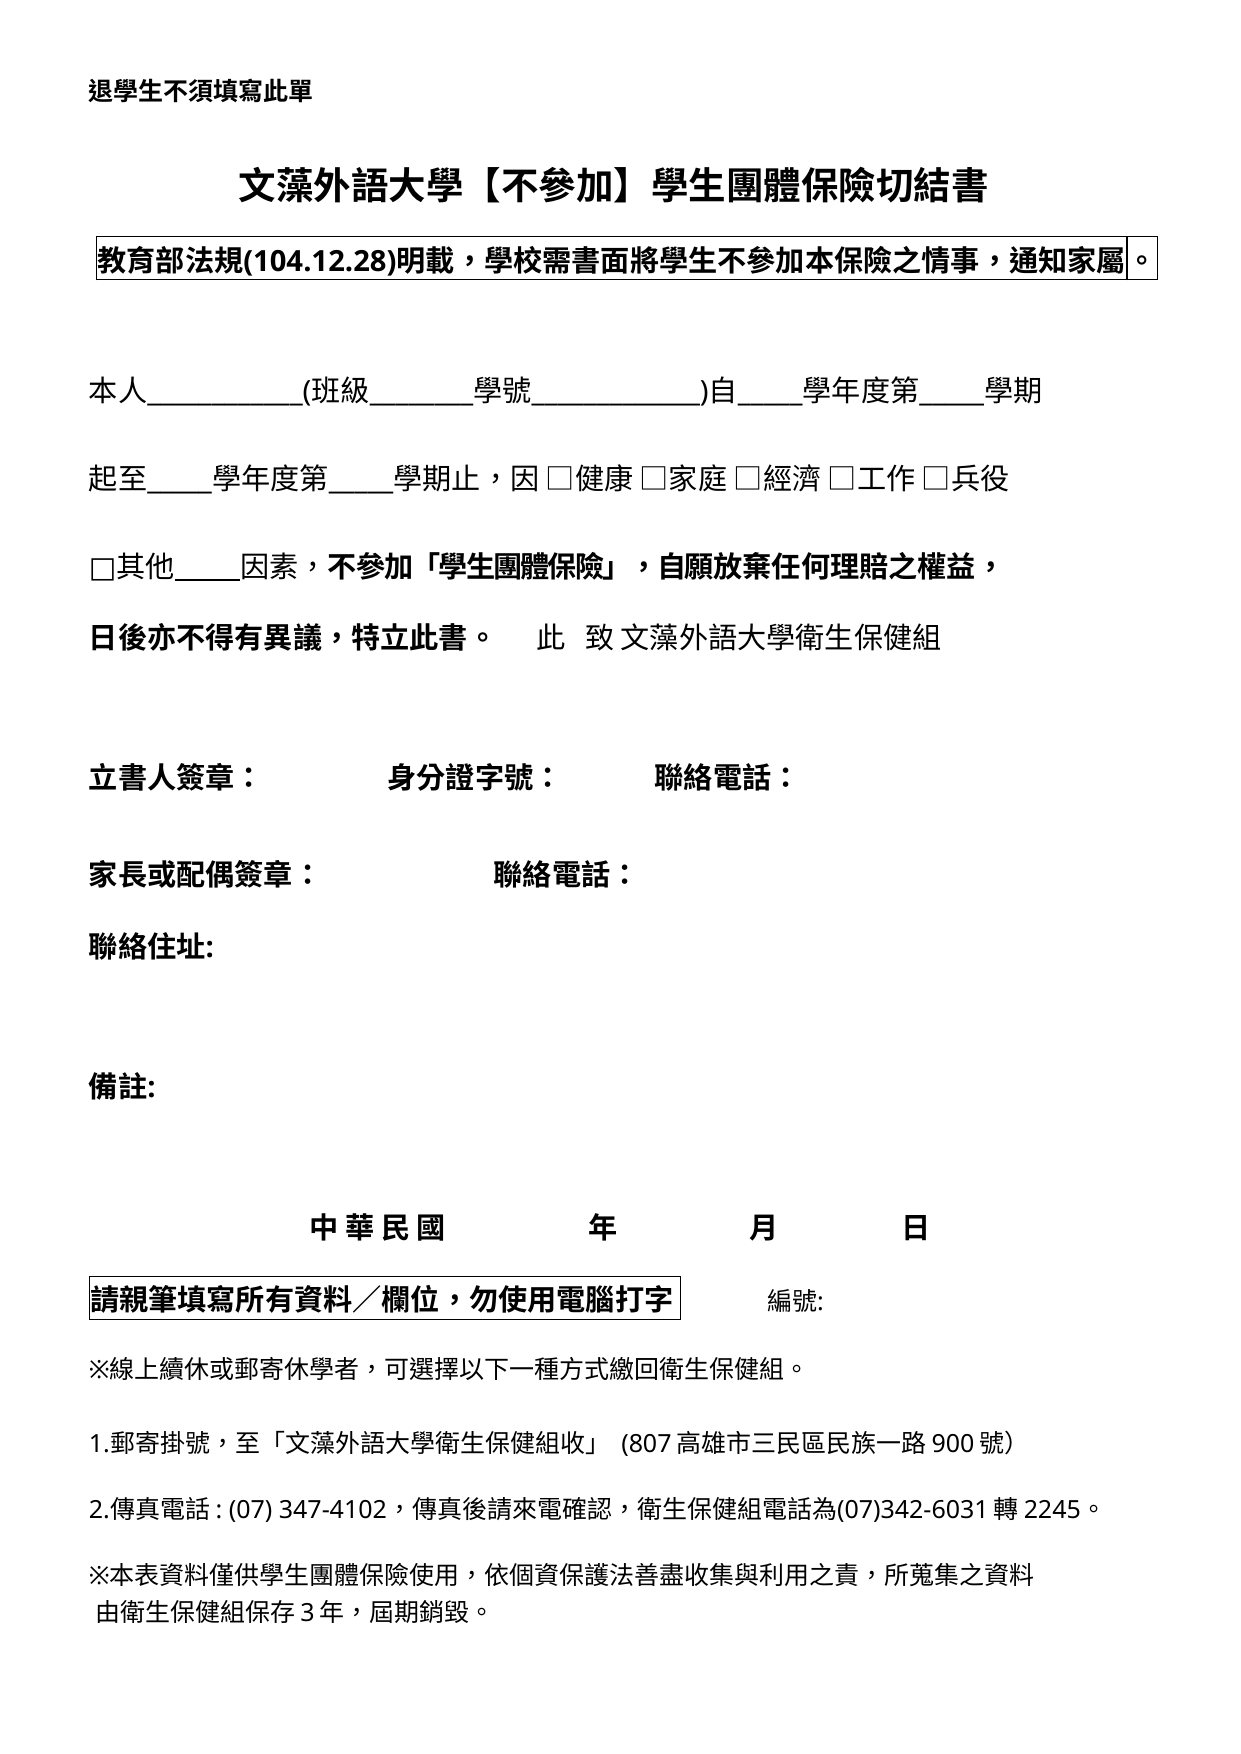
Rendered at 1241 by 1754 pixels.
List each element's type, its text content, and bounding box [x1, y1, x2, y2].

text 中 華 民 國 年 月 日 [89, 1204, 1152, 1246]
text 備註: [89, 1064, 1152, 1106]
text 1.郵寄掛號，至「文藻外語大學衛生保健組收」 (807高雄市三民區民族一路900號） [89, 1424, 1152, 1460]
text 聯絡住址: [89, 923, 1152, 966]
text 請親筆填寫所有資料／欄位，勿使用電腦打字 編號: [681, 1276, 1152, 1320]
text ※本表資料僅供學生團體保險使用，依個資保護法善盡收集與利用之責，所蒐集之資料 [89, 1554, 1152, 1592]
text 教育部法規(104.12.28)明載，學校需書面將學生不參加本保險之情事，通知家屬。 [89, 221, 1152, 296]
text 起至_____學年度第_____學期止，因 □健康 □家庭 □經濟 □工作 □兵役 [89, 439, 1152, 514]
text ※線上續休或郵寄休學者，可選擇以下一種方式繳回衛生保健組。 [89, 1349, 1152, 1385]
text 本人____________(班級________學號_____________)自_____學年度第_____學期 [89, 367, 1140, 410]
text 由衛生保健組保存3年，屆期銷毀。 [89, 1592, 1152, 1629]
text 立書人簽章： 身分證字號： 聯絡電話： [89, 755, 1152, 797]
text 退學生不須填寫此單 [89, 71, 1152, 108]
text 日後亦不得有異議，特立此書。 此 致 文藻外語大學衛生保健組 [89, 615, 1140, 657]
text □其他 因素，不參加「學生團體保險」，自願放棄任何理賠之權益， [89, 543, 1140, 586]
text 請親筆填寫所有資料／欄位，勿使用電腦打字 編號: [90, 1277, 680, 1319]
text 2.傳真電話 : (07) 347-4102，傳真後請來電確認，衛生保健組電話為(07)342-6031轉2245。 [89, 1489, 1152, 1525]
text 文藻外語大學【不參加】學生團體保險切結書 [89, 146, 1152, 221]
text 家長或配偶簽章： 聯絡電話： [89, 852, 1152, 894]
